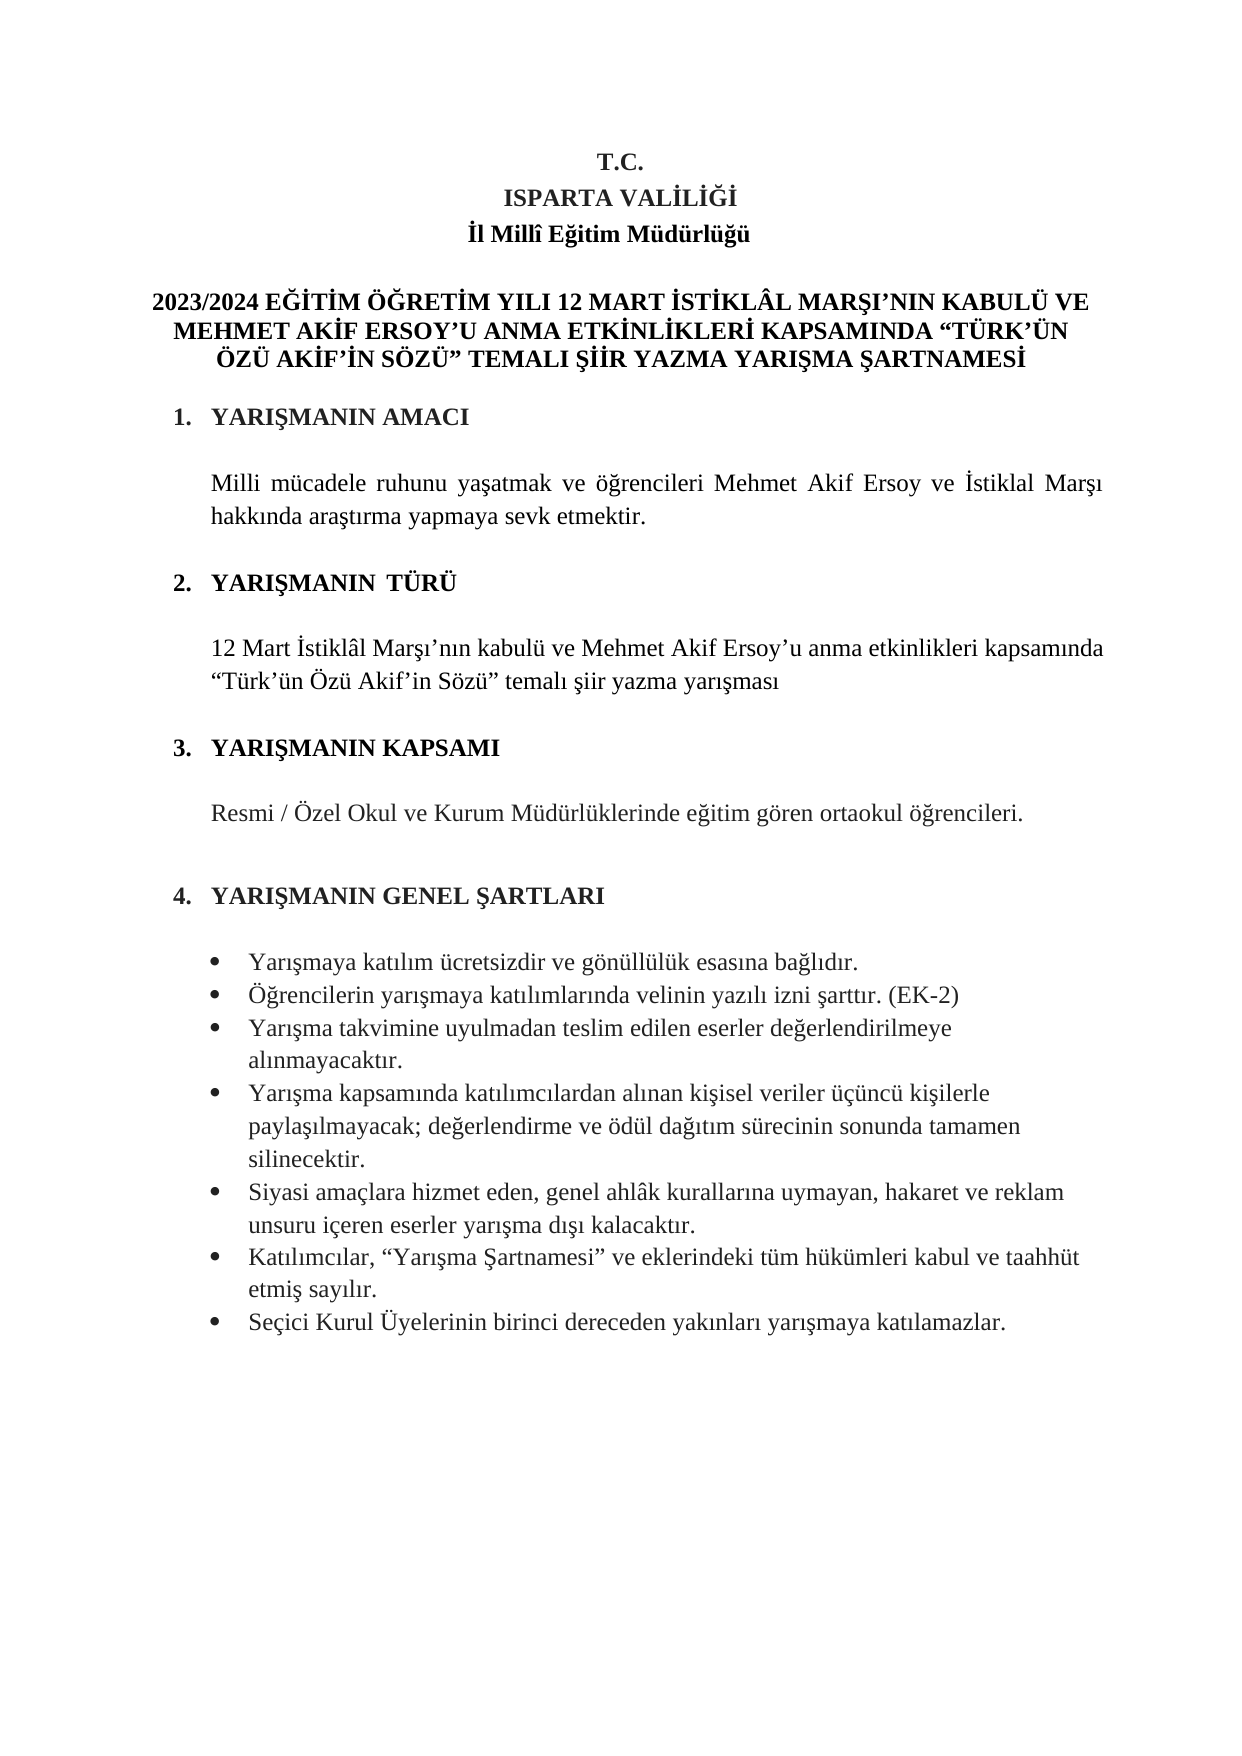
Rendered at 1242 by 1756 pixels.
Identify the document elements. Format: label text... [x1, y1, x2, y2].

text Milli mücadele ruhunu yaşatmak ve öğrencileri Mehmet Akif Ersoy ve İstiklal Marşı hakkında araştırma yapmaya sevk etmektir. [211, 468, 1119, 530]
list YARIŞMANIN GENEL ŞARTLARI [173, 881, 1119, 910]
list Öğrencilerin yarışmaya katılımlarında velinin yazılı izni şarttır. (EK-2) [210, 980, 1119, 1009]
list Katılımcılar, “Yarışma Şartnamesi” ve eklerindeki tüm hükümleri kabul ve taahhüt etmiş sayılır. [211, 1242, 1081, 1303]
text Resmi / Özel Okul ve Kurum Müdürlüklerinde eğitim gören ortaokul öğrencileri. [211, 798, 1119, 827]
text 12 Mart İstiklâl Marşı’nın kabulü ve Mehmet Akif Ersoy’u anma etkinlikleri kapsamında “Türk’ün Özü Akif’in Sözü” temalı şiir yazma yarışması [211, 633, 1119, 695]
subtitle YARIŞMANIN TÜRÜ [173, 568, 1119, 596]
list YARIŞMANIN AMACI [173, 402, 1119, 431]
list Yarışmaya katılım ücretsizdir ve gönüllülük esasına bağlıdır. [210, 947, 1119, 976]
list Yarışma kapsamında katılımcılardan alınan kişisel veriler üçüncü kişilerle paylaşılmayacak; değerlendirme ve ödül dağıtım sürecinin sonunda tamamen silinecektir. [211, 1078, 1022, 1173]
list Seçici Kurul Üyelerinin birinci dereceden yakınları yarışmaya katılamazlar. [210, 1307, 1119, 1336]
list Yarışma takvimine uyulmadan teslim edilen eserler değerlendirilmeye alınmayacaktır. [211, 1013, 953, 1074]
subtitle 2023/2024 EĞİTİM ÖĞRETİM YILI 12 MART İSTİKLÂL MARŞI’NIN KABULÜ VE MEHMET AKİF ERSOY’U ANMA ETKİNLİKLERİ KAPSAMINDA “TÜRK’ÜN ÖZÜ AKİF’İN SÖZÜ” TEMALI ŞİİR YAZMA YARIŞMA ŞARTNAMESİ [144, 287, 1098, 373]
text T.C. ISPARTA VALİLİĞİ [503, 147, 738, 212]
list Siyasi amaçlara hizmet eden, genel ahlâk kurallarına uymayan, hakaret ve reklam unsuru içeren eserler yarışma dışı kalacaktır. [211, 1177, 1065, 1238]
subtitle YARIŞMANIN KAPSAMI [173, 733, 1119, 762]
text İl Millî Eğitim Müdürlüğü [144, 219, 1073, 248]
